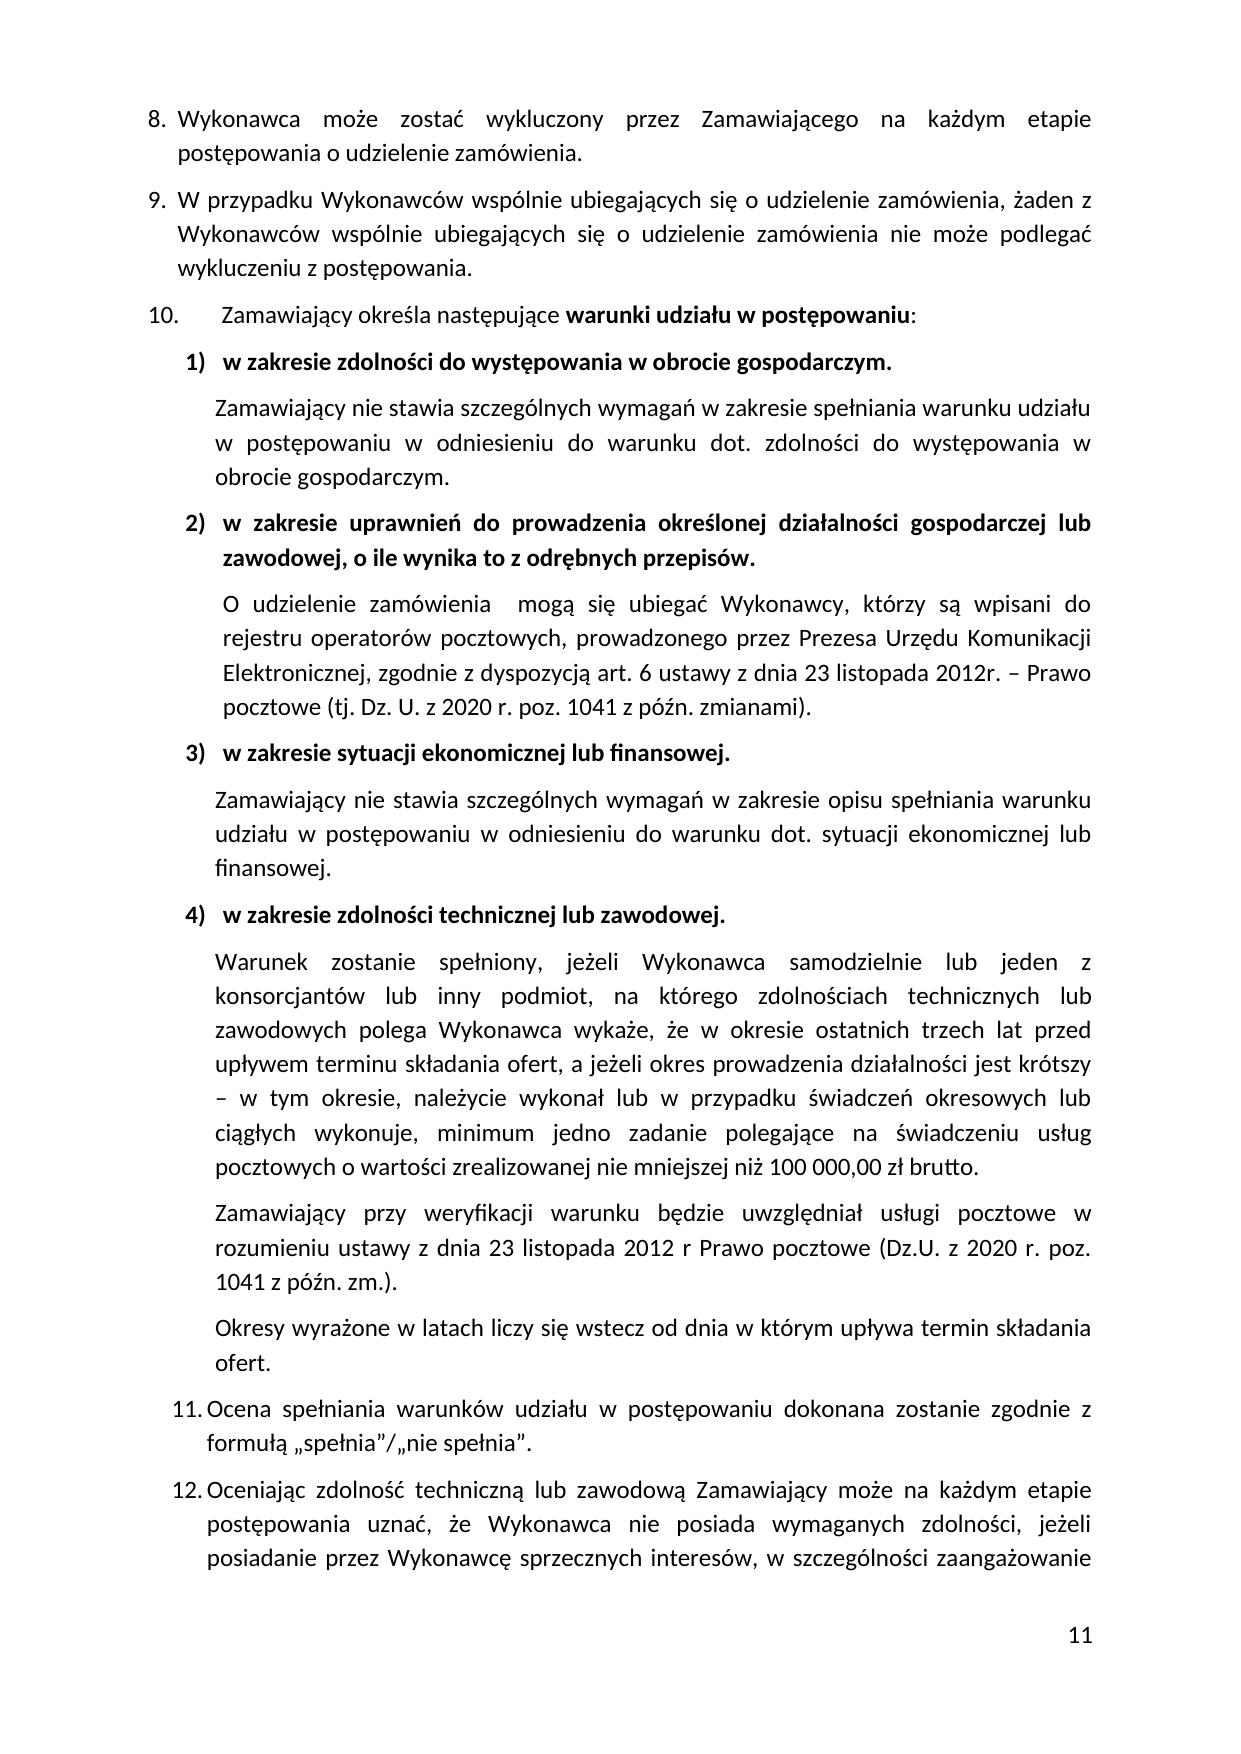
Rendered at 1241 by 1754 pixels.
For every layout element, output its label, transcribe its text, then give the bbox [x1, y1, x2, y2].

list w zakresie uprawnień do prowadzenia określonej działalności gospodarczej lub zawodowej, o ile wynika to z odrębnych przepisów. [185, 508, 1093, 572]
list Zamawiający nie stawia szczególnych wymagań w zakresie opisu spełniania warunku udziału w postępowaniu w odniesieniu do warunku dot. sytuacji ekonomicznej lub finansowej. [215, 784, 1093, 883]
list O udzielenie zamówienia mogą się ubiegać Wykonawcy, którzy są wpisani do rejestru operatorów pocztowych, prowadzonego przez Prezesa Urzędu Komunikacji Elektronicznej, zgodnie z dyspozycją art. 6 ustawy z dnia 23 listopada 2012r. – Prawo pocztowe (tj. Dz. U. z 2020 r. poz. 1041 z późn. zmianami). [223, 588, 1093, 721]
list w zakresie zdolności technicznej lub zawodowej. [185, 899, 1093, 930]
list Zamawiający przy weryfikacji warunku będzie uwzględniał usługi pocztowe w rozumieniu ustawy z dnia 23 listopada 2012 r Prawo pocztowe (Dz.U. z 2020 r. poz. 1041 z późn. zm.). [215, 1198, 1093, 1296]
list Warunek zostanie spełniony, jeżeli Wykonawca samodzielnie lub jeden z konsorcjantów lub inny podmiot, na którego zdolnościach technicznych lub zawodowych polega Wykonawca wykaże, że w okresie ostatnich trzech lat przed upływem terminu składania ofert, a jeżeli okres prowadzenia działalności jest krótszy – w tym okresie, należycie wykonał lub w przypadku świadczeń okresowych lub ciągłych wykonuje, minimum jedno zadanie polegające na świadczeniu usług pocztowych o wartości zrealizowanej nie mniejszej niż 100 000,00 zł brutto. [215, 946, 1093, 1181]
list W przypadku Wykonawców wspólnie ubiegających się o udzielenie zamówienia, żaden z Wykonawców wspólnie ubiegających się o udzielenie zamówienia nie może podlegać wykluczeniu z postępowania. [148, 184, 1093, 283]
list w zakresie zdolności do występowania w obrocie gospodarczym. [185, 346, 1093, 376]
list w zakresie sytuacji ekonomicznej lub finansowej. [185, 738, 1093, 768]
list Okresy wyrażone w latach liczy się wstecz od dnia w którym upływa termin składania ofert. [215, 1313, 1093, 1377]
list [171, 1474, 1093, 1573]
list Ocena spełniania warunków udziału w postępowaniu dokonana zostanie zgodnie z formułą „spełnia”/„nie spełnia”. [171, 1393, 1093, 1458]
list Zamawiający nie stawia szczególnych wymagań w zakresie spełniania warunku udziału w postępowaniu w odniesieniu do warunku dot. zdolności do występowania w obrocie gospodarczym. [215, 393, 1093, 491]
list Wykonawca może zostać wykluczony przez Zamawiającego na każdym etapie postępowania o udzielenie zamówienia. [148, 103, 1093, 168]
list Zamawiający określa następujące warunki udziału w postępowaniu: [148, 299, 1093, 330]
